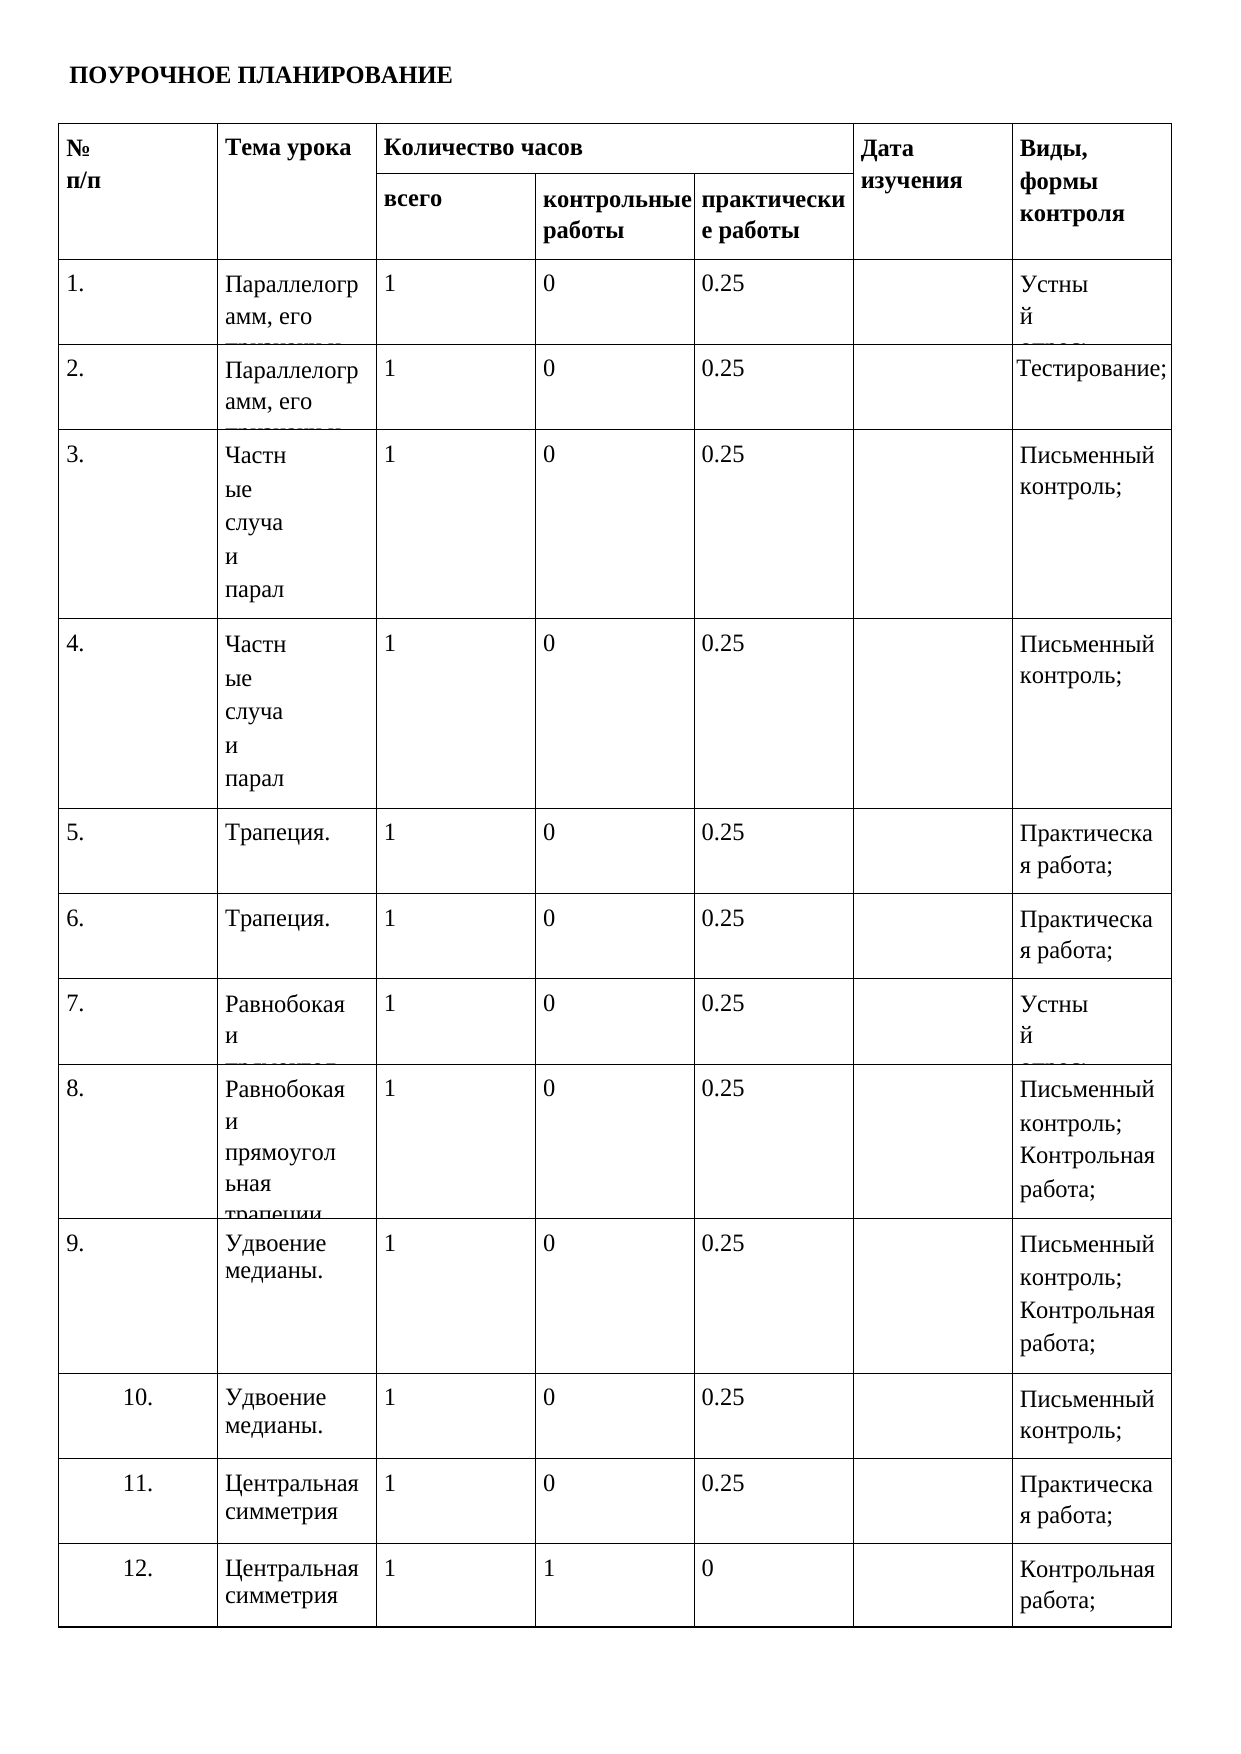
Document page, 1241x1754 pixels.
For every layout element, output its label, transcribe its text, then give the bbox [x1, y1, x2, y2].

table_cell 0 [536, 979, 694, 1063]
table_cell 7. [59, 979, 217, 1063]
table_cell Письменный контроль; Контрольная работа; [1013, 1219, 1171, 1372]
table_cell 0 [536, 260, 694, 344]
table_cell 4. [59, 619, 217, 807]
table_cell 0 [536, 1219, 694, 1372]
table_cell Практическая работа; [1013, 894, 1171, 978]
table_cell 0 [536, 1459, 694, 1543]
table_cell Устный опрос; [1013, 979, 1171, 1063]
table_cell 1 [377, 619, 535, 807]
table_cell 6. [59, 894, 217, 978]
table_cell [854, 430, 1012, 618]
table_cell 0 [536, 619, 694, 807]
table_cell Удвоение медианы. [218, 1374, 376, 1458]
table_cell Трапеция. [218, 894, 376, 978]
table_cell 1 [377, 809, 535, 893]
table_cell 1 [377, 1459, 535, 1543]
table_cell Тестирование; [1013, 345, 1171, 429]
table_cell 0 [536, 345, 694, 429]
table_cell 0 [536, 430, 694, 618]
table_cell 1 [377, 894, 535, 978]
table_header Тема урока [218, 124, 376, 258]
table_header Количество часов [377, 124, 853, 173]
table_cell [854, 1065, 1012, 1218]
table_cell Удвоение медианы. [218, 1219, 376, 1372]
table_cell Трапеция. [218, 809, 376, 893]
table_cell 0 [536, 894, 694, 978]
table_cell 0.25 [695, 260, 853, 344]
table_cell 1 [377, 345, 535, 429]
table_cell 0 [536, 1374, 694, 1458]
table_cell 9. [59, 1219, 217, 1372]
table_cell 1 [377, 1374, 535, 1458]
table_cell практические работы [695, 174, 853, 258]
table_cell всего [377, 174, 535, 258]
table_header Виды, формы контроля [1013, 124, 1171, 258]
table_cell 1 [536, 1544, 694, 1626]
table_cell [854, 260, 1012, 344]
table_cell 12. [59, 1544, 217, 1626]
table_cell Частные случаи параллелограммов (прямоугольник, ромб, квадрат), их признаки и свойства. [218, 430, 376, 618]
table_header № п/п [59, 124, 217, 258]
table_cell 0.25 [695, 1459, 853, 1543]
table_cell 0.25 [695, 345, 853, 429]
text ПОУРОЧНОЕ ПЛАНИРОВАНИЕ [69, 62, 1182, 89]
table_cell Устный опрос; [1013, 260, 1171, 344]
table_cell 0.25 [695, 1374, 853, 1458]
table_cell Частные случаи параллелограммов (прямоугольник, ромб, квадрат), их признаки и свойства. [218, 619, 376, 807]
table_cell 1 [377, 1544, 535, 1626]
table_cell 0.25 [695, 809, 853, 893]
table_cell 10. [59, 1374, 217, 1458]
table_cell 11. [59, 1459, 217, 1543]
table_cell 1. [59, 260, 217, 344]
table_cell Равнобокая и прямоугольная трапеции. [218, 979, 376, 1063]
table_cell [854, 619, 1012, 807]
table_cell 8. [59, 1065, 217, 1218]
table_cell [854, 979, 1012, 1063]
table_cell 1 [377, 430, 535, 618]
table_cell Центральная симметрия [218, 1544, 376, 1626]
table_cell Практическая работа; [1013, 1459, 1171, 1543]
table_cell Письменный контроль; [1013, 619, 1171, 807]
table_cell Письменный контроль; Контрольная работа; [1013, 1065, 1171, 1218]
table_cell Практическая работа; [1013, 809, 1171, 893]
table_cell 0 [536, 1065, 694, 1218]
table_cell 0.25 [695, 430, 853, 618]
table_cell 2. [59, 345, 217, 429]
table_cell 3. [59, 430, 217, 618]
table_cell [854, 1544, 1012, 1626]
table_cell 0 [695, 1544, 853, 1626]
table_cell 1 [377, 1219, 535, 1372]
table_cell Центральная симметрия [218, 1459, 376, 1543]
table_cell 0.25 [695, 894, 853, 978]
table_cell [854, 809, 1012, 893]
table_cell 0 [536, 809, 694, 893]
table_cell 1 [377, 260, 535, 344]
table_cell Письменный контроль; [1013, 1374, 1171, 1458]
table_cell Контрольная работа; [1013, 1544, 1171, 1626]
table_cell Письменный контроль; [1013, 430, 1171, 618]
table_cell Параллелограмм, его признаки и свойства. [218, 260, 376, 344]
table_cell 0.25 [695, 1219, 853, 1372]
table_cell [854, 1374, 1012, 1458]
table_cell 0.25 [695, 619, 853, 807]
table_cell контрольные работы [536, 174, 694, 258]
table_header Дата изучения [854, 124, 1012, 258]
table_cell [854, 1219, 1012, 1372]
table_cell [854, 345, 1012, 429]
table_cell 5. [59, 809, 217, 893]
table_cell Параллелограмм, его признаки и свойства. [218, 345, 376, 429]
table_cell 1 [377, 1065, 535, 1218]
table_cell 0.25 [695, 979, 853, 1063]
table_cell Равнобокая и прямоугольная трапеции. [218, 1065, 376, 1218]
table_cell 1 [377, 979, 535, 1063]
table_cell 0.25 [695, 1065, 853, 1218]
table_cell [854, 1459, 1012, 1543]
table_cell [854, 894, 1012, 978]
